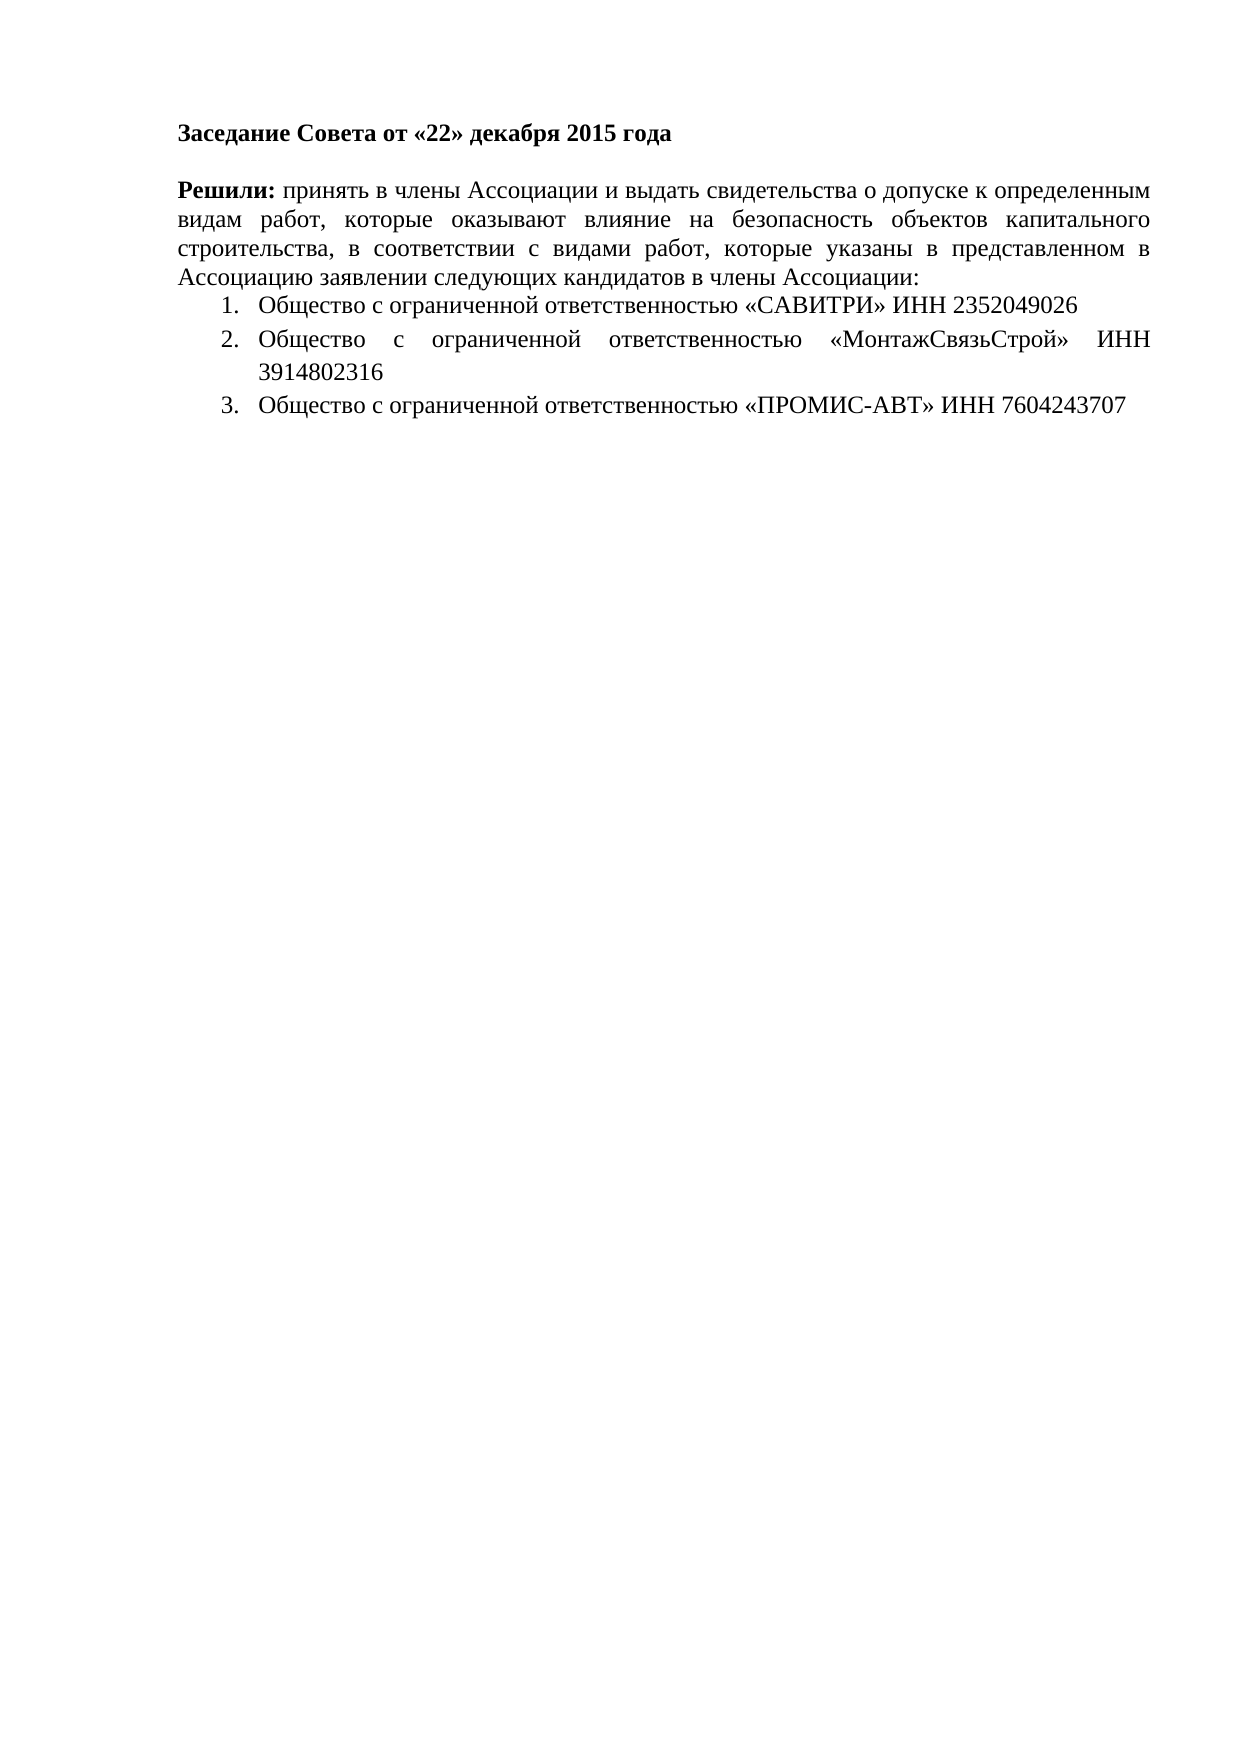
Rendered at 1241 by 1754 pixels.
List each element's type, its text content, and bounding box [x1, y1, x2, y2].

list Общество с ограниченной ответственностью «МонтажСвязьСтрой» ИНН 3914802316 [221, 324, 1152, 385]
list Общество с ограниченной ответственностью «ПРОМИС-АВТ» ИНН 7604243707 [221, 390, 1152, 418]
text Заседание Совета от «22» декабря 2015 года [177, 118, 1152, 147]
list Общество с ограниченной ответственностью «САВИТРИ» ИНН 2352049026 [221, 291, 1152, 319]
text Решили: принять в члены Ассоциации и выдать свидетельства о допуске к определенным видам работ, которые оказывают влияние на безопасность объектов капитального строительства, в соответствии с видами работ, которые указаны в представленном в Ассоциацию заявлении следующих кандидатов в члены Ассоциации: [177, 176, 1152, 291]
